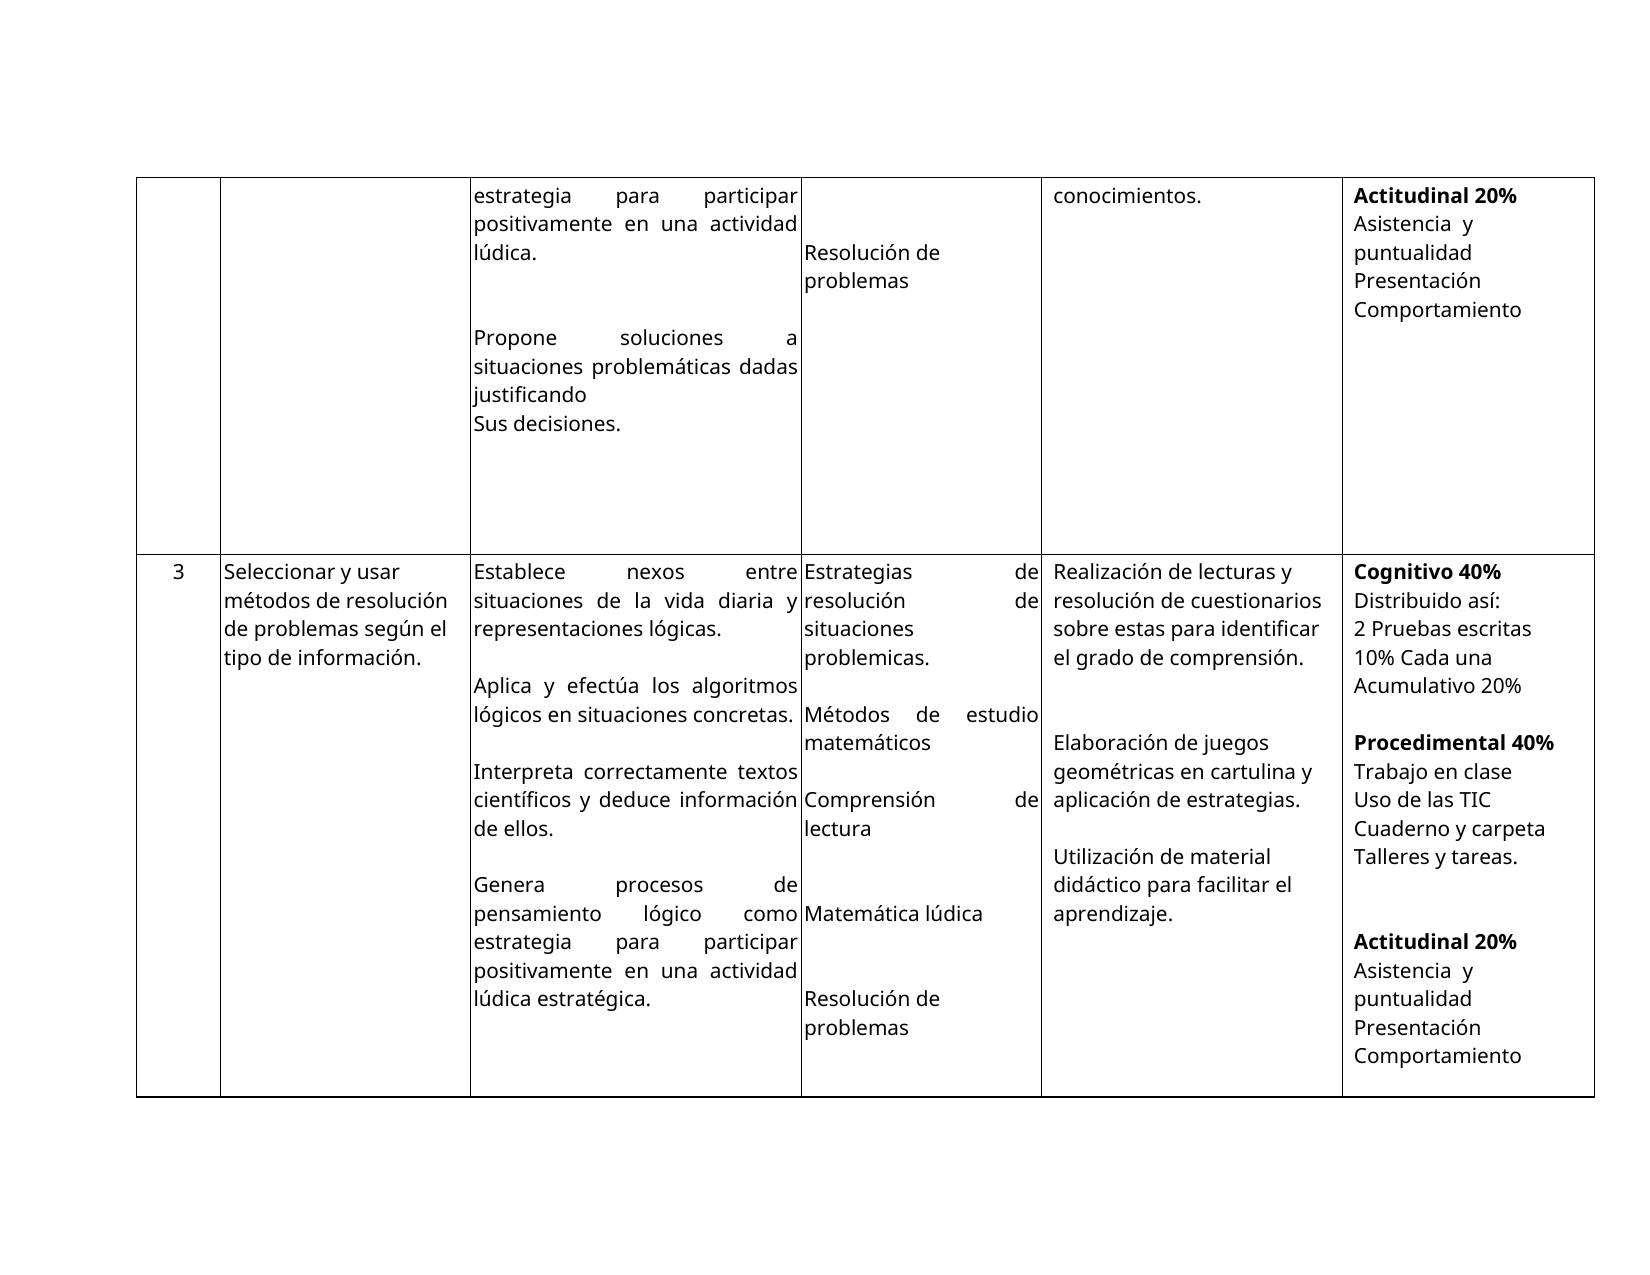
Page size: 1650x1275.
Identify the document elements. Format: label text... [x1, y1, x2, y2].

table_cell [471, 555, 801, 1096]
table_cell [221, 178, 470, 554]
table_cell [802, 178, 1041, 554]
table_cell 2 [137, 178, 220, 554]
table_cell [1042, 178, 1342, 554]
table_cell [1042, 555, 1342, 1096]
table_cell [802, 555, 1041, 1096]
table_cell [471, 178, 801, 554]
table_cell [1343, 555, 1594, 1096]
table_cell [221, 555, 470, 1096]
table_cell 3 [137, 555, 220, 1096]
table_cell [1343, 178, 1594, 554]
